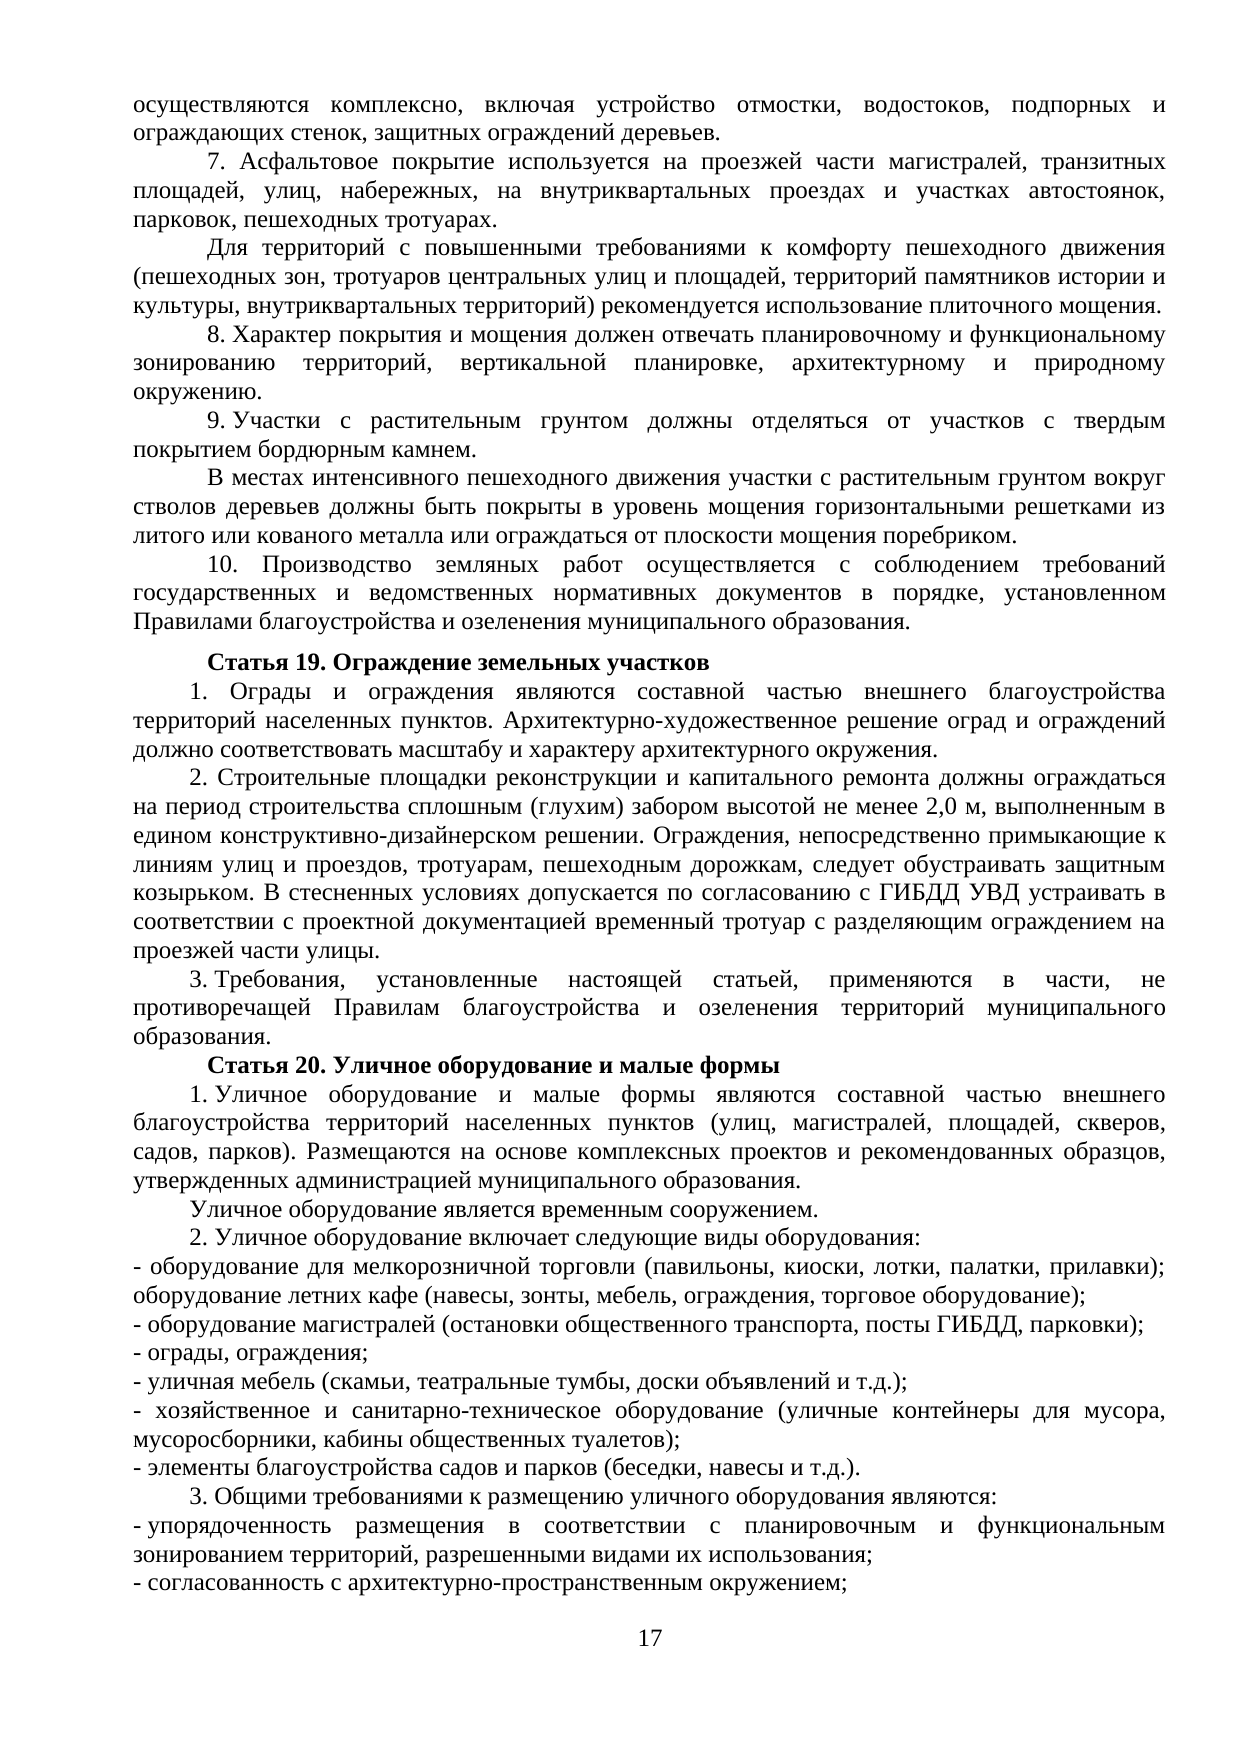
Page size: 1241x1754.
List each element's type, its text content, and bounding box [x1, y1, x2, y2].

subtitle Статья 20. Уличное оборудование и малые формы [133, 1050, 1167, 1079]
text - оборудование магистралей (остановки общественного транспорта, посты ГИБДД, парковки); [133, 1309, 1167, 1337]
text В местах интенсивного пешеходного движения участки с растительным грунтом вокруг стволов деревьев должны быть покрыты в уровень мощения горизонтальными решетками из литого или кованого металла или ограждаться от плоскости мощения поребриком. [133, 462, 1167, 549]
text 1. Ограды и ограждения являются составной частью внешнего благоустройства территорий населенных пунктов. Архитектурно-художественное решение оград и ограждений должно соответствовать масштабу и характеру архитектурного окружения. [133, 676, 1167, 762]
subtitle Статья 19. Ограждение земельных участков [133, 647, 1167, 676]
text - хозяйственное и санитарно-техническое оборудование (уличные контейнеры для мусора, мусоросборники, кабины общественных туалетов); [133, 1395, 1167, 1452]
text - уличная мебель (скамьи, театральные тумбы, доски объявлений и т.д.); [133, 1366, 1167, 1395]
text - оборудование для мелкорозничной торговли (павильоны, киоски, лотки, палатки, прилавки); оборудование летних кафе (навесы, зонты, мебель, ограждения, торговое оборудование); [133, 1251, 1167, 1309]
text - согласованность с архитектурно-пространственным окружением; [133, 1567, 1167, 1596]
text 8. Характер покрытия и мощения должен отвечать планировочному и функциональному зонированию территорий, вертикальной планировке, архитектурному и природному окружению. [133, 319, 1167, 405]
text Уличное оборудование является временным сооружением. [133, 1194, 1167, 1222]
text - упорядоченность размещения в соответствии с планировочным и функциональным зонированием территорий, разрешенными видами их использования; [133, 1510, 1167, 1567]
text - элементы благоустройства садов и парков (беседки, навесы и т.д.). [133, 1452, 1167, 1481]
text 2. Строительные площадки реконструкции и капитального ремонта должны ограждаться на период строительства сплошным (глухим) забором высотой не менее 2,0 м, выполненным в едином конструктивно-дизайнерском решении. Ограждения, непосредственно примыкающие к линиям улиц и проездов, тротуарам, пешеходным дорожкам, следует обустраивать защитным козырьком. В стесненных условиях допускается по согласованию с ГИБДД УВД устраивать в соответствии с проектной документацией временный тротуар с разделяющим ограждением на проезжей части улицы. [133, 762, 1167, 964]
text Для территорий с повышенными требованиями к комфорту пешеходного движения (пешеходных зон, тротуаров центральных улиц и площадей, территорий памятников истории и культуры, внутриквартальных территорий) рекомендуется использование плиточного мощения. [133, 232, 1167, 319]
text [133, 89, 1167, 146]
text 7. Асфальтовое покрытие используется на проезжей части магистралей, транзитных площадей, улиц, набережных, на внутриквартальных проездах и участках автостоянок, парковок, пешеходных тротуарах. [133, 146, 1167, 232]
text 9. Участки с растительным грунтом должны отделяться от участков с твердым покрытием бордюрным камнем. [133, 405, 1167, 462]
text 1. Уличное оборудование и малые формы являются составной частью внешнего благоустройства территорий населенных пунктов (улиц, магистралей, площадей, скверов, садов, парков). Размещаются на основе комплексных проектов и рекомендованных образцов, утвержденных администрацией муниципального образования. [133, 1079, 1167, 1194]
text 3. Общими требованиями к размещению уличного оборудования являются: [133, 1481, 1167, 1510]
text - ограды, ограждения; [133, 1337, 1167, 1366]
text 10. Производство земляных работ осуществляется с соблюдением требований государственных и ведомственных нормативных документов в порядке, установленном Правилами благоустройства и озеленения муниципального образования. [133, 549, 1167, 635]
text 2. Уличное оборудование включает следующие виды оборудования: [133, 1222, 1167, 1251]
text 3. Требования, установленные настоящей статьей, применяются в части, не противоречащей Правилам благоустройства и озеленения территорий муниципального образования. [133, 964, 1167, 1050]
